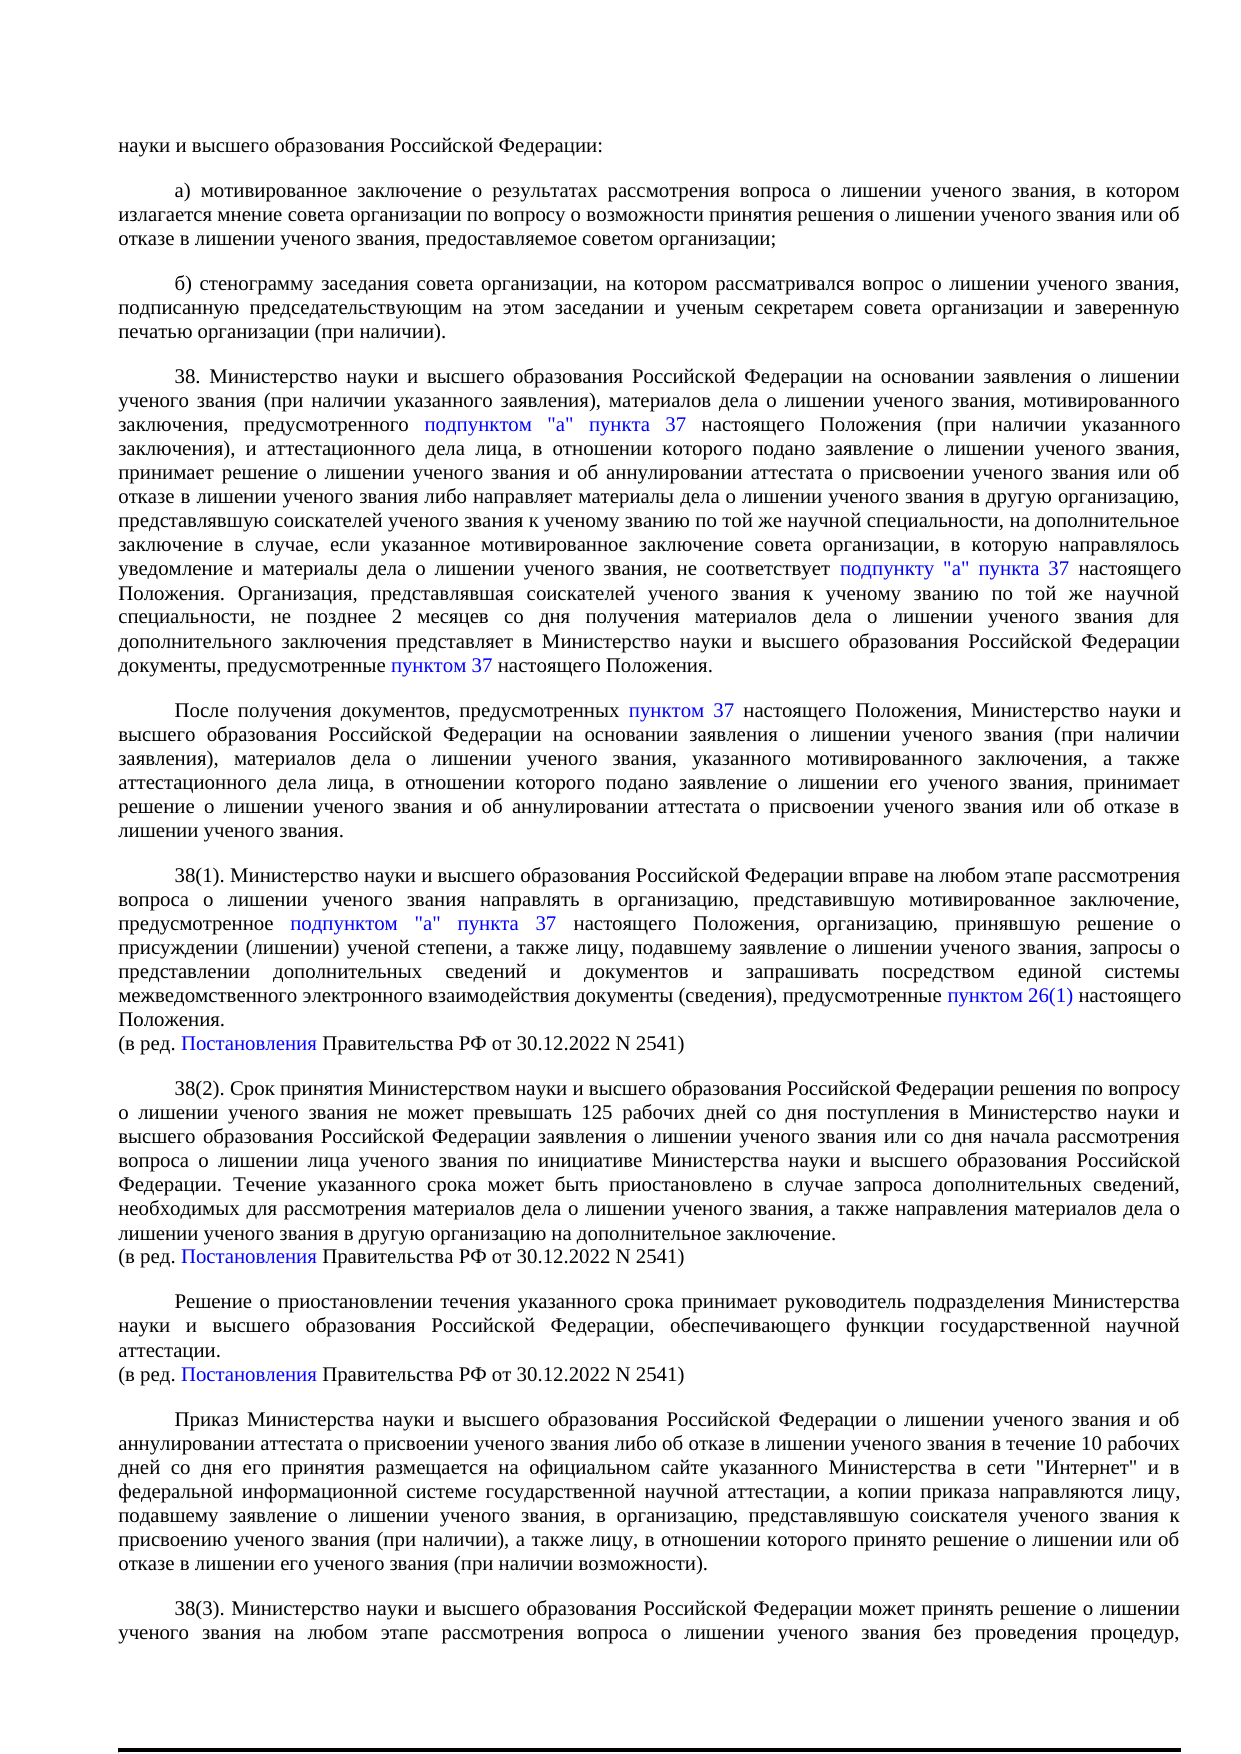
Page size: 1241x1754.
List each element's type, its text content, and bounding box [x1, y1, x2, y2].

text После получения документов, предусмотренных пунктом 37 настоящего Положения, Министерство науки и высшего образования Российской Федерации на основании заявления о лишении ученого звания (при наличии заявления), материалов дела о лишении ученого звания, указанного мотивированного заключения, а также аттестационного дела лица, в отношении которого подано заявление о лишении его ученого звания, принимает решение о лишении ученого звания и об аннулировании аттестата о присвоении ученого звания или об отказе в лишении ученого звания. [118, 697, 1181, 842]
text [118, 1596, 1181, 1644]
text 38(1). Министерство науки и высшего образования Российской Федерации вправе на любом этапе рассмотрения вопроса о лишении ученого звания направлять в организацию, представившую мотивированное заключение, предусмотренное подпунктом "а" пункта 37 настоящего Положения, организацию, принявшую решение о присуждении (лишении) ученой степени, а также лицу, подавшему заявление о лишении ученого звания, запросы о представлении дополнительных сведений и документов и запрашивать посредством единой системы межведомственного электронного взаимодействия документы (сведения), предусмотренные пунктом 26(1) настоящего Положения. [118, 863, 1181, 1031]
text (в ред. Постановления Правительства РФ от 30.12.2022 N 2541) [118, 1244, 1181, 1268]
text (в ред. Постановления Правительства РФ от 30.12.2022 N 2541) [118, 1362, 1181, 1386]
text (в ред. Постановления Правительства РФ от 30.12.2022 N 2541) [118, 1031, 1181, 1055]
text б) стенограмму заседания совета организации, на котором рассматривался вопрос о лишении ученого звания, подписанную председательствующим на этом заседании и ученым секретарем совета организации и заверенную печатью организации (при наличии). [118, 271, 1181, 343]
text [118, 133, 1181, 157]
text 38. Министерство науки и высшего образования Российской Федерации на основании заявления о лишении ученого звания (при наличии указанного заявления), материалов дела о лишении ученого звания, мотивированного заключения, предусмотренного подпунктом "а" пункта 37 настоящего Положения (при наличии указанного заключения), и аттестационного дела лица, в отношении которого подано заявление о лишении ученого звания, принимает решение о лишении ученого звания и об аннулировании аттестата о присвоении ученого звания или об отказе в лишении ученого звания либо направляет материалы дела о лишении ученого звания в другую организацию, представлявшую соискателей ученого звания к ученому званию по той же научной специальности, на дополнительное заключение в случае, если указанное мотивированное заключение совета организации, в которую направлялось уведомление и материалы дела о лишении ученого звания, не соответствует подпункту "а" пункта 37 настоящего Положения. Организация, представлявшая соискателей ученого звания к ученому званию по той же научной специальности, не позднее 2 месяцев со дня получения материалов дела о лишении ученого звания для дополнительного заключения представляет в Министерство науки и высшего образования Российской Федерации документы, предусмотренные пунктом 37 настоящего Положения. [118, 364, 1181, 677]
text Приказ Министерства науки и высшего образования Российской Федерации о лишении ученого звания и об аннулировании аттестата о присвоении ученого звания либо об отказе в лишении ученого звания в течение 10 рабочих дней со дня его принятия размещается на официальном сайте указанного Министерства в сети "Интернет" и в федеральной информационной системе государственной научной аттестации, а копии приказа направляются лицу, подавшему заявление о лишении ученого звания, в организацию, представлявшую соискателя ученого звания к присвоению ученого звания (при наличии), а также лицу, в отношении которого принято решение о лишении или об отказе в лишении его ученого звания (при наличии возможности). [118, 1406, 1181, 1575]
text 38(2). Срок принятия Министерством науки и высшего образования Российской Федерации решения по вопросу о лишении ученого звания не может превышать 125 рабочих дней со дня поступления в Министерство науки и высшего образования Российской Федерации заявления о лишении ученого звания или со дня начала рассмотрения вопроса о лишении лица ученого звания по инициативе Министерства науки и высшего образования Российской Федерации. Течение указанного срока может быть приостановлено в случае запроса дополнительных сведений, необходимых для рассмотрения материалов дела о лишении ученого звания, а также направления материалов дела о лишении ученого звания в другую организацию на дополнительное заключение. [118, 1076, 1181, 1244]
text а) мотивированное заключение о результатах рассмотрения вопроса о лишении ученого звания, в котором излагается мнение совета организации по вопросу о возможности принятия решения о лишении ученого звания или об отказе в лишении ученого звания, предоставляемое советом организации; [118, 178, 1181, 250]
text Решение о приостановлении течения указанного срока принимает руководитель подразделения Министерства науки и высшего образования Российской Федерации, обеспечивающего функции государственной научной аттестации. [118, 1289, 1181, 1362]
